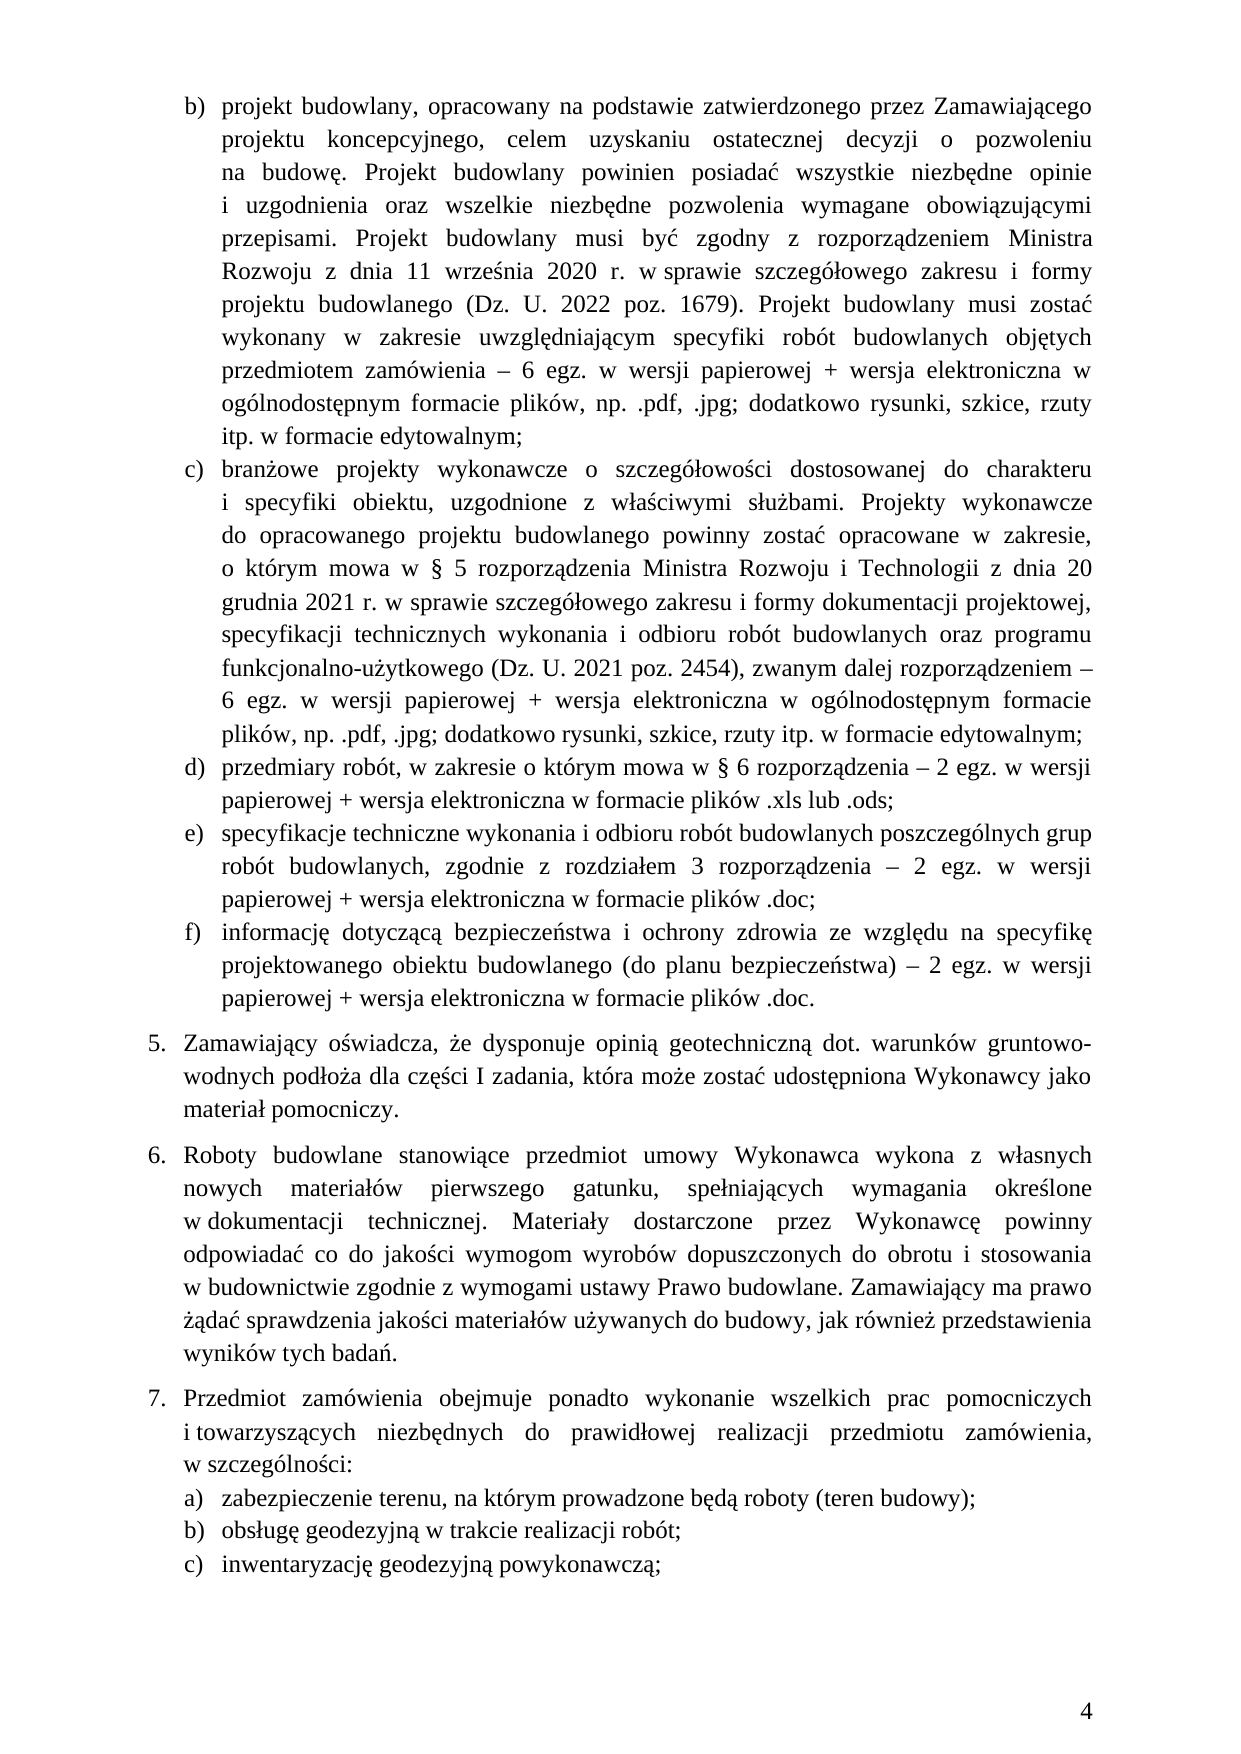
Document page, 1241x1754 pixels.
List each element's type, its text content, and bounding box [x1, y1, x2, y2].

list obsługę geodezyjną w trakcie realizacji robót; [184, 1516, 1093, 1544]
list inwentaryzację geodezyjną powykonawczą; [184, 1549, 1093, 1577]
list specyfikacje techniczne wykonania i odbioru robót budowlanych poszczególnych grup robót budowlanych, zgodnie z rozdziałem 3 rozporządzenia – 2 egz. w wersji papierowej + wersja elektroniczna w formacie plików .doc; [184, 818, 1093, 912]
list Zamawiający oświadcza, że dysponuje opinią geotechniczną dot. warunków gruntowo-wodnych podłoża dla części I zadania, która może zostać udostępniona Wykonawcy jako materiał pomocniczy. [148, 1028, 1093, 1123]
list Przedmiot zamówienia obejmuje ponadto wykonanie wszelkich prac pomocniczych i towarzyszących niezbędnych do prawidłowej realizacji przedmiotu zamówienia, w szczególności: [148, 1383, 1093, 1478]
list zabezpieczenie terenu, na którym prowadzone będą roboty (teren budowy); [184, 1483, 1093, 1511]
list projekt budowlany, opracowany na podstawie zatwierdzonego przez Zamawiającego projektu koncepcyjnego, celem uzyskaniu ostatecznej decyzji o pozwoleniu na budowę. Projekt budowlany powinien posiadać wszystkie niezbędne opinie i uzgodnienia oraz wszelkie niezbędne pozwolenia wymagane obowiązującymi przepisami. Projekt budowlany musi być zgodny z rozporządzeniem Ministra Rozwoju z dnia 11 września 2020 r. w sprawie szczegółowego zakresu i formy projektu budowlanego (Dz. U. 2022 poz. 1679). Projekt budowlany musi zostać wykonany w zakresie uwzględniającym specyfiki robót budowlanych objętych przedmiotem zamówienia – 6 egz. w wersji papierowej + wersja elektroniczna w ogólnodostępnym formacie plików, np. .pdf, .jpg; dodatkowo rysunki, szkice, rzuty itp. w formacie edytowalnym; [184, 91, 1093, 450]
list Roboty budowlane stanowiące przedmiot umowy Wykonawca wykona z własnych nowych materiałów pierwszego gatunku, spełniających wymagania określone w dokumentacji technicznej. Materiały dostarczone przez Wykonawcę powinny odpowiadać co do jakości wymogom wyrobów dopuszczonych do obrotu i stosowania w budownictwie zgodnie z wymogami ustawy Prawo budowlane. Zamawiający ma prawo żądać sprawdzenia jakości materiałów używanych do budowy, jak również przedstawienia wyników tych badań. [148, 1140, 1093, 1367]
list przedmiary robót, w zakresie o którym mowa w § 6 rozporządzenia – 2 egz. w wersji papierowej + wersja elektroniczna w formacie plików .xls lub .ods; [184, 752, 1093, 813]
list branżowe projekty wykonawcze o szczegółowości dostosowanej do charakteru i specyfiki obiektu, uzgodnione z właściwymi służbami. Projekty wykonawcze do opracowanego projektu budowlanego powinny zostać opracowane w zakresie, o którym mowa w § 5 rozporządzenia Ministra Rozwoju i Technologii z dnia 20 grudnia 2021 r. w sprawie szczegółowego zakresu i formy dokumentacji projektowej, specyfikacji technicznych wykonania i odbioru robót budowlanych oraz programu funkcjonalno-użytkowego (Dz. U. 2021 poz. 2454), zwanym dalej rozporządzeniem – 6 egz. w wersji papierowej + wersja elektroniczna w ogólnodostępnym formacie plików, np. .pdf, .jpg; dodatkowo rysunki, szkice, rzuty itp. w formacie edytowalnym; [184, 454, 1093, 747]
list informację dotyczącą bezpieczeństwa i ochrony zdrowia ze względu na specyfikę projektowanego obiektu budowlanego (do planu bezpieczeństwa) – 2 egz. w wersji papierowej + wersja elektroniczna w formacie plików .doc. [184, 917, 1093, 1012]
